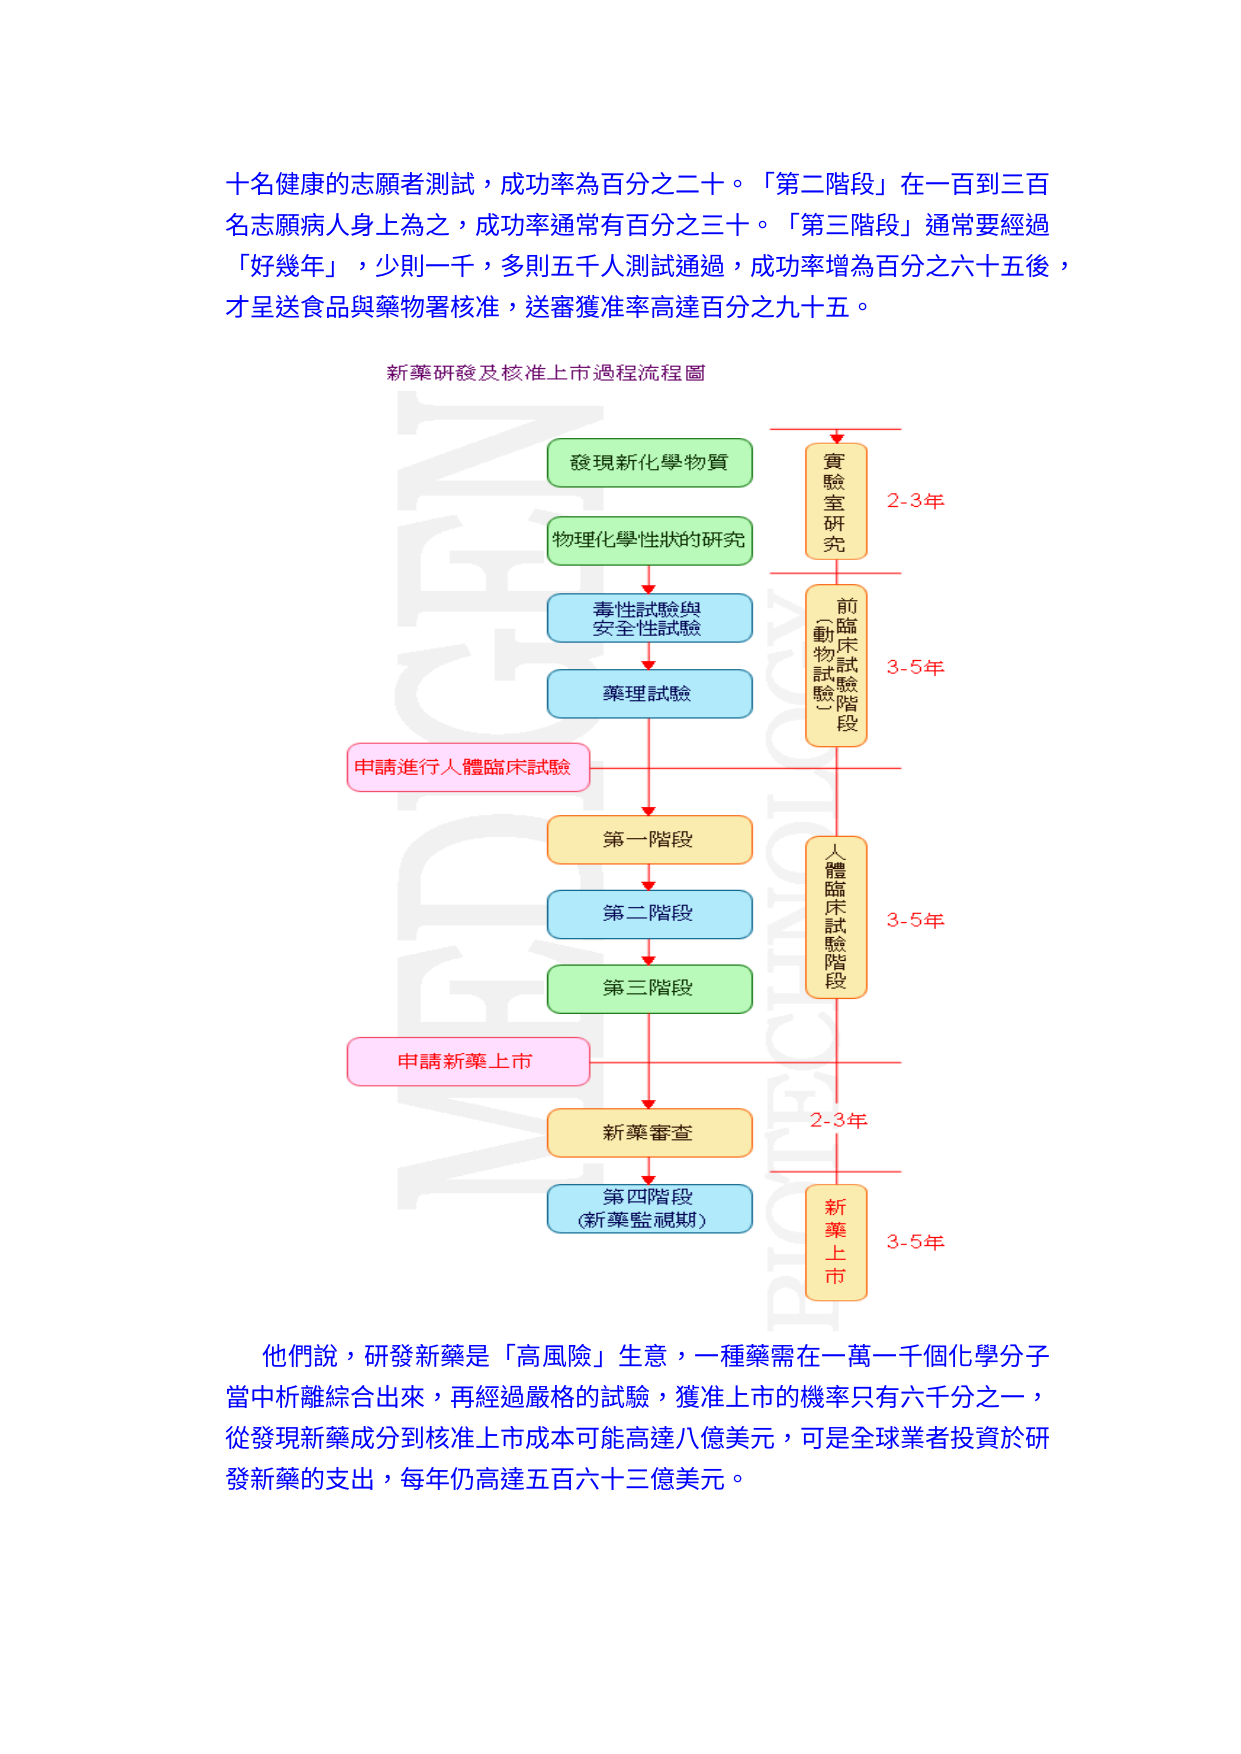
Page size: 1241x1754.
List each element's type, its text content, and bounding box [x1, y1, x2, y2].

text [225, 164, 1053, 323]
text 他們說，研發新藥是「高風險」生意，一種藥需在一萬一千個化學分子當中析離綜合出來，再經過嚴格的試驗，獲准上市的機率只有六千分之一，從發現新藥成分到核准上市成本可能高達八億美元，可是全球業者投資於研發新藥的支出，每年仍高達五百六十三億美元。 [225, 1337, 1053, 1496]
picture [331, 360, 965, 1337]
